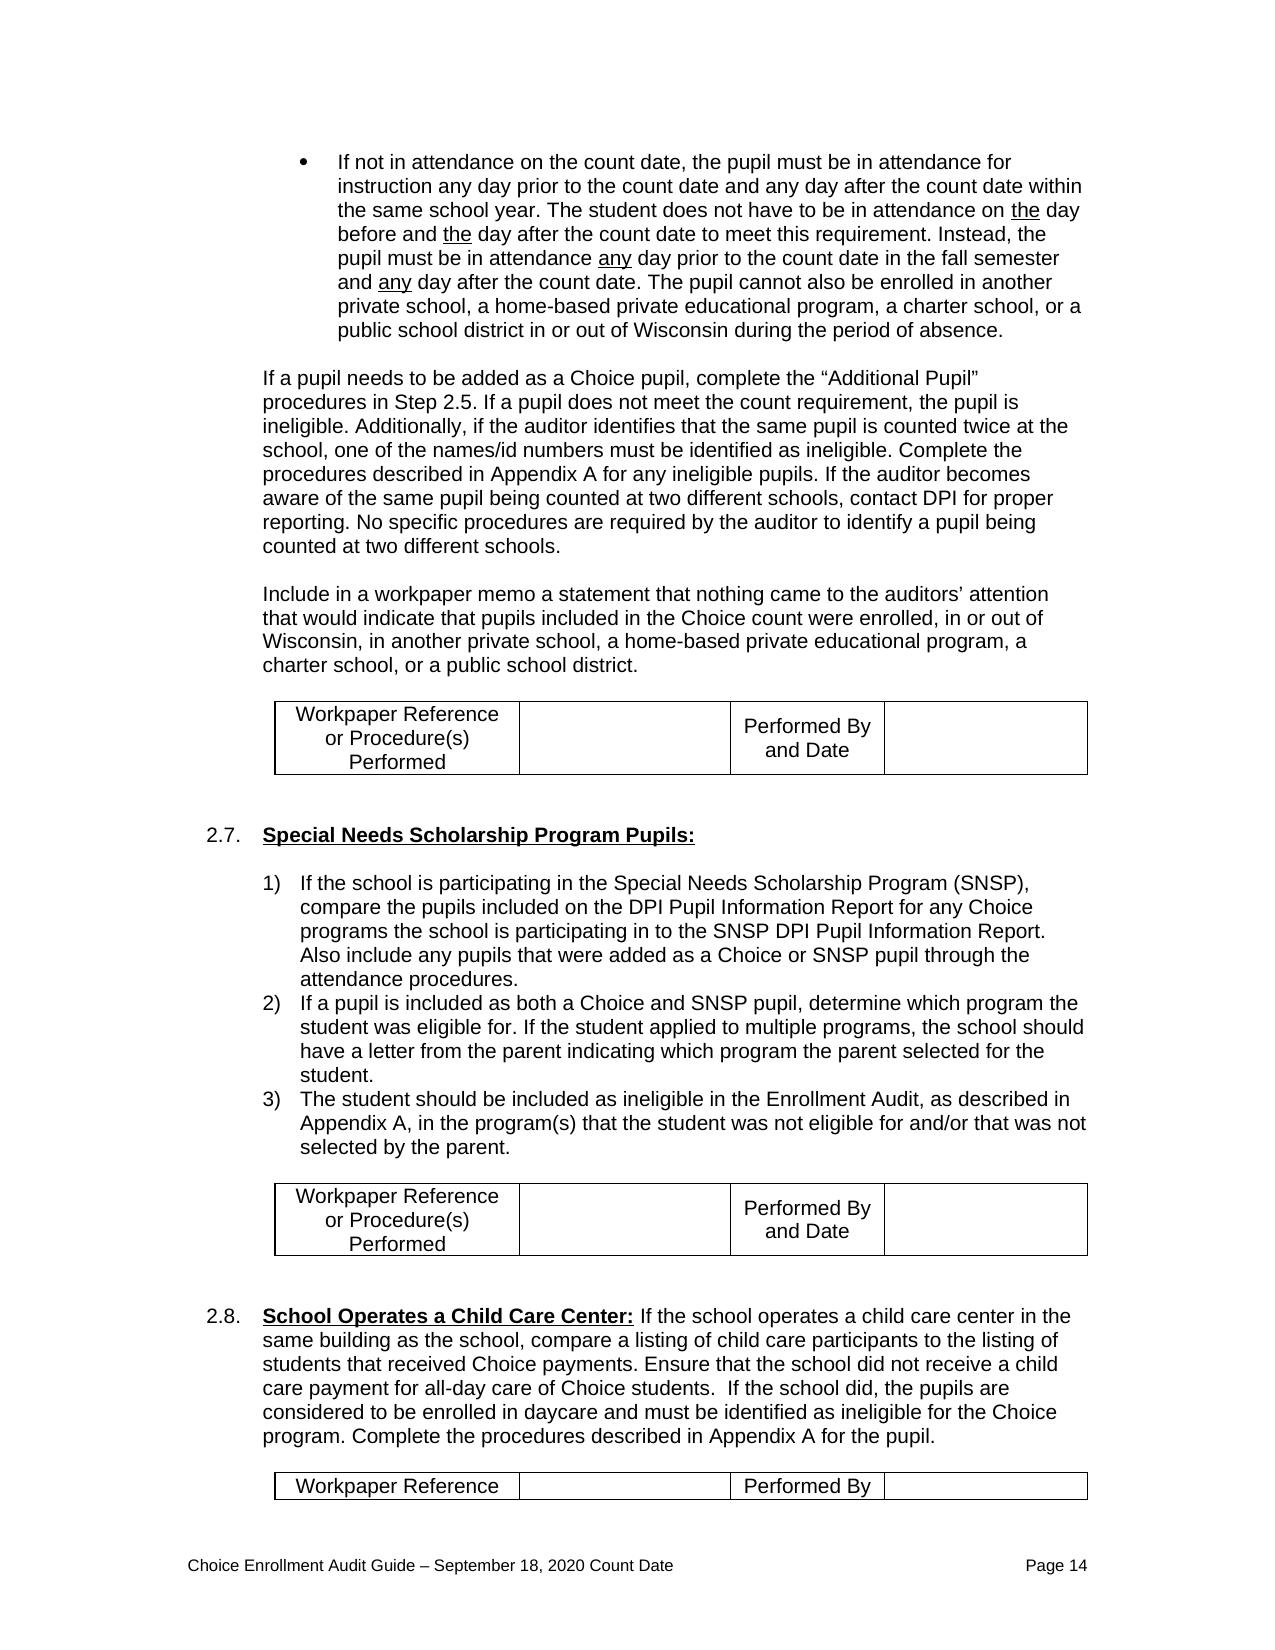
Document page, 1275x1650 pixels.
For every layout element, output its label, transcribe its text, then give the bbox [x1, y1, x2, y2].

list If the school is participating in the Special Needs Scholarship Program (SNSP), compare the pupils included on the DPI Pupil Information Report for any Choice programs the school is participating in to the SNSP DPI Pupil Information Report. Also include any pupils that were added as a Choice or SNSP pupil through the attendance procedures. [262, 871, 1087, 991]
table_header Workpaper Reference or Procedure(s) Performed [276, 702, 519, 774]
list The student should be included as ineligible in the Enrollment Audit, as described in Appendix A, in the program(s) that the student was not eligible for and/or that was not selected by the parent. [262, 1087, 1087, 1158]
text If a pupil needs to be added as a Choice pupil, complete the “Additional Pupil” procedures in Step 2.5. If a pupil does not meet the count requirement, the pupil is ineligible. Additionally, if the auditor identifies that the same pupil is counted twice at the school, one of the names/id numbers must be identified as ineligible. Complete the procedures described in Appendix A for any ineligible pupils. If the auditor becomes aware of the same pupil being counted at two different schools, contact DPI for proper reporting. No specific procedures are required by the auditor to identify a pupil being counted at two different schools. [262, 366, 1087, 557]
list School Operates a Child Care Center: If the school operates a child care center in the same building as the school, compare a listing of child care participants to the listing of students that received Choice payments. Ensure that the school did not receive a child care payment for all-day care of Choice students. If the school did, the pupils are considered to be enrolled in daycare and must be identified as ineligible for the Choice program. Complete the procedures described in Appendix A for the pupil. [206, 1304, 1087, 1448]
list If a pupil is included as both a Choice and SNSP pupil, determine which program the student was eligible for. If the student applied to multiple programs, the school should have a letter from the parent indicating which program the parent selected for the student. [262, 991, 1087, 1087]
table_header Workpaper Reference or Procedure(s) Performed [276, 1184, 519, 1255]
table_header [520, 1473, 730, 1499]
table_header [276, 1473, 519, 1499]
table_header [885, 702, 1087, 774]
table_header Performed By and Date [731, 1184, 884, 1255]
table_header [885, 1473, 1087, 1499]
table_header Performed By and Date [731, 702, 884, 774]
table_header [731, 1473, 884, 1499]
text Include in a workpaper memo a statement that nothing came to the auditors’ attention that would indicate that pupils included in the Choice count were enrolled, in or out of Wisconsin, in another private school, a home-based private educational program, a charter school, or a public school district. [262, 581, 1087, 677]
list Special Needs Scholarship Program Pupils: [206, 823, 1087, 847]
table_header [520, 702, 730, 774]
table_header [520, 1184, 730, 1255]
list If not in attendance on the count date, the pupil must be in attendance for instruction any day prior to the count date and any day after the count date within the same school year. The student does not have to be in attendance on the day before and the day after the count date to meet this requirement. Instead, the pupil must be in attendance any day prior to the count date in the fall semester and any day after the count date. The pupil cannot also be enrolled in another private school, a home-based private educational program, a charter school, or a public school district in or out of Wisconsin during the period of absence. [300, 150, 1087, 342]
table_header [885, 1184, 1087, 1255]
